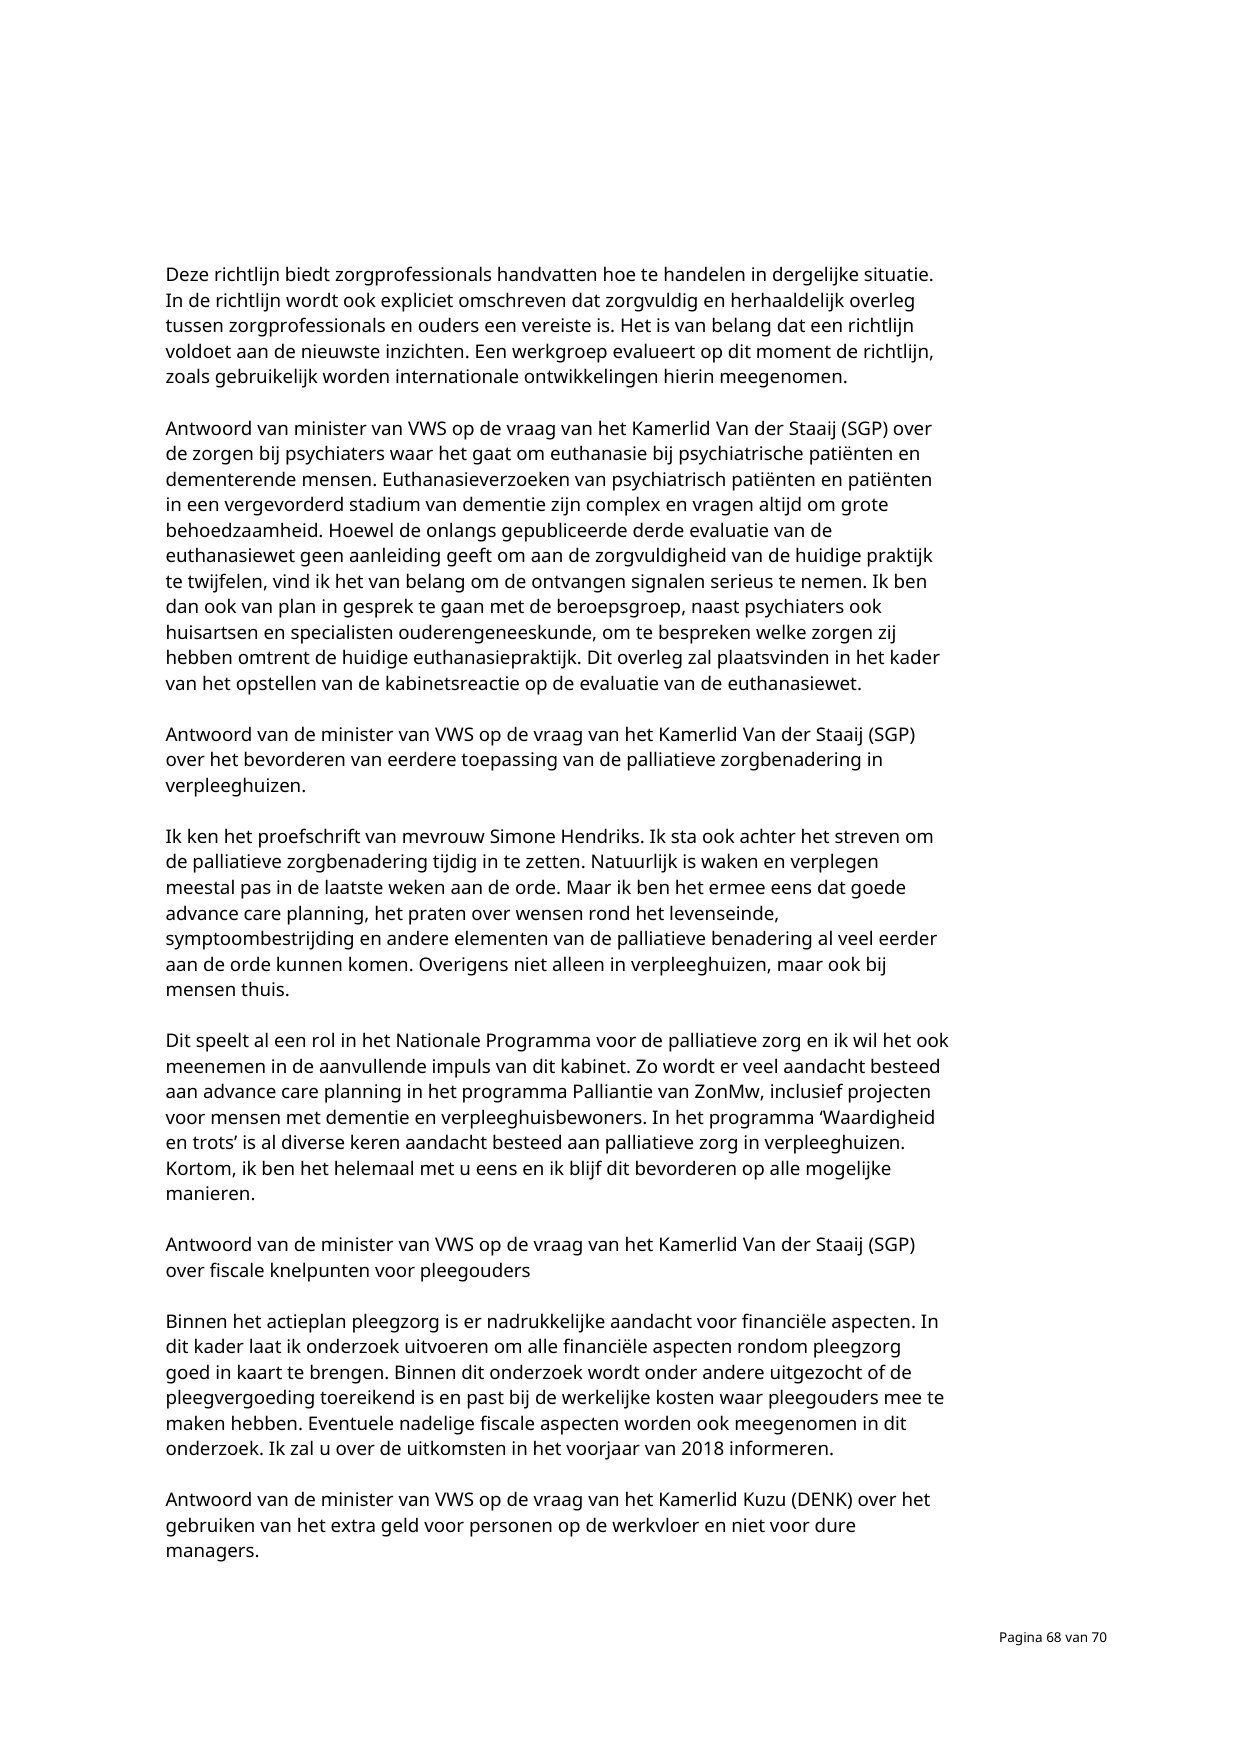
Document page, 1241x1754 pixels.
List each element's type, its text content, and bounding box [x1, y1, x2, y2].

text Antwoord van de minister van VWS op de vraag van het Kamerlid () over het bevorderen van eerdere toepassing van de palliatieve zorgbenadering in verpleeghuizen. [165, 721, 950, 798]
text Binnen het actieplan pleegzorg is er nadrukkelijke aandacht voor financiële aspecten. In dit kader laat ik onderzoek uitvoeren om alle financiële aspecten rondom pleegzorg goed in kaart te brengen. Binnen dit onderzoek wordt onder andere uitgezocht of de pleegvergoeding toereikend is en past bij de werkelijke kosten waar pleegouders mee te maken hebben. Eventuele nadelige fiscale aspecten worden ook meegenomen in dit onderzoek. Ik zal u over de uitkomsten in het voorjaar van 2018 informeren. [165, 1308, 950, 1461]
text Ik ken het proefschrift van mevrouw Simone Hendriks. Ik sta ook achter het streven om de palliatieve zorgbenadering tijdig in te zetten. Natuurlijk is waken en verplegen meestal pas in de laatste weken aan de orde. Maar ik ben het ermee eens dat goede advance care planning, het praten over wensen rond het levenseinde, symptoombestrijding en andere elementen van de palliatieve benadering al veel eerder aan de orde kunnen komen. Overigens niet alleen in verpleeghuizen, maar ook bij mensen thuis. [165, 823, 950, 1002]
text Antwoord van minister van VWS op de vraag van het Kamerlid () over de zorgen bij psychiaters waar het gaat om euthanasie bij psychiatrische patiënten en dementerende mensen. Euthanasieverzoeken van psychiatrisch patiënten en patiënten in een vergevorderd stadium van dementie zijn complex en vragen altijd om grote behoedzaamheid. Hoewel de onlangs gepubliceerde derde evaluatie van de euthanasiewet geen aanleiding geeft om aan de zorgvuldigheid van de huidige praktijk te twijfelen, vind ik het van belang om de ontvangen signalen serieus te nemen. Ik ben dan ook van plan in gesprek te gaan met de beroepsgroep, naast psychiaters ook huisartsen en specialisten ouderengeneeskunde, om te bespreken welke zorgen zij hebben omtrent de huidige euthanasiepraktijk. Dit overleg zal plaatsvinden in het kader van het opstellen van de kabinetsreactie op de evaluatie van de euthanasiewet. [165, 415, 950, 696]
text Antwoord van de minister van VWS op de vraag van het Kamerlid () over fiscale knelpunten voor pleegouders [165, 1232, 950, 1283]
text Antwoord van de minister van VWS op de vraag van het Kamerlid () over het gebruiken van het extra geld voor personen op de werkvloer en niet voor dure managers. [165, 1487, 950, 1563]
text Deze richtlijn biedt zorgprofessionals handvatten hoe te handelen in dergelijke situatie. In de richtlijn wordt ook expliciet omschreven dat zorgvuldig en herhaaldelijk overleg tussen zorgprofessionals en ouders een vereiste is. Het is van belang dat een richtlijn voldoet aan de nieuwste inzichten. Een werkgroep evalueert op dit moment de richtlijn, zoals gebruikelijk worden internationale ontwikkelingen hierin meegenomen. [165, 262, 950, 389]
text Dit speelt al een rol in het Nationale Programma voor de palliatieve zorg en ik wil het ook meenemen in de aanvullende impuls van dit kabinet. Zo wordt er veel aandacht besteed aan advance care planning in het programma Palliantie van ZonMw, inclusief projecten voor mensen met dementie en verpleeghuisbewoners. In het programma ‘Waardigheid en trots’ is al diverse keren aandacht besteed aan palliatieve zorg in verpleeghuizen. Kortom, ik ben het helemaal met u eens en ik blijf dit bevorderen op alle mogelijke manieren. [165, 1027, 950, 1206]
